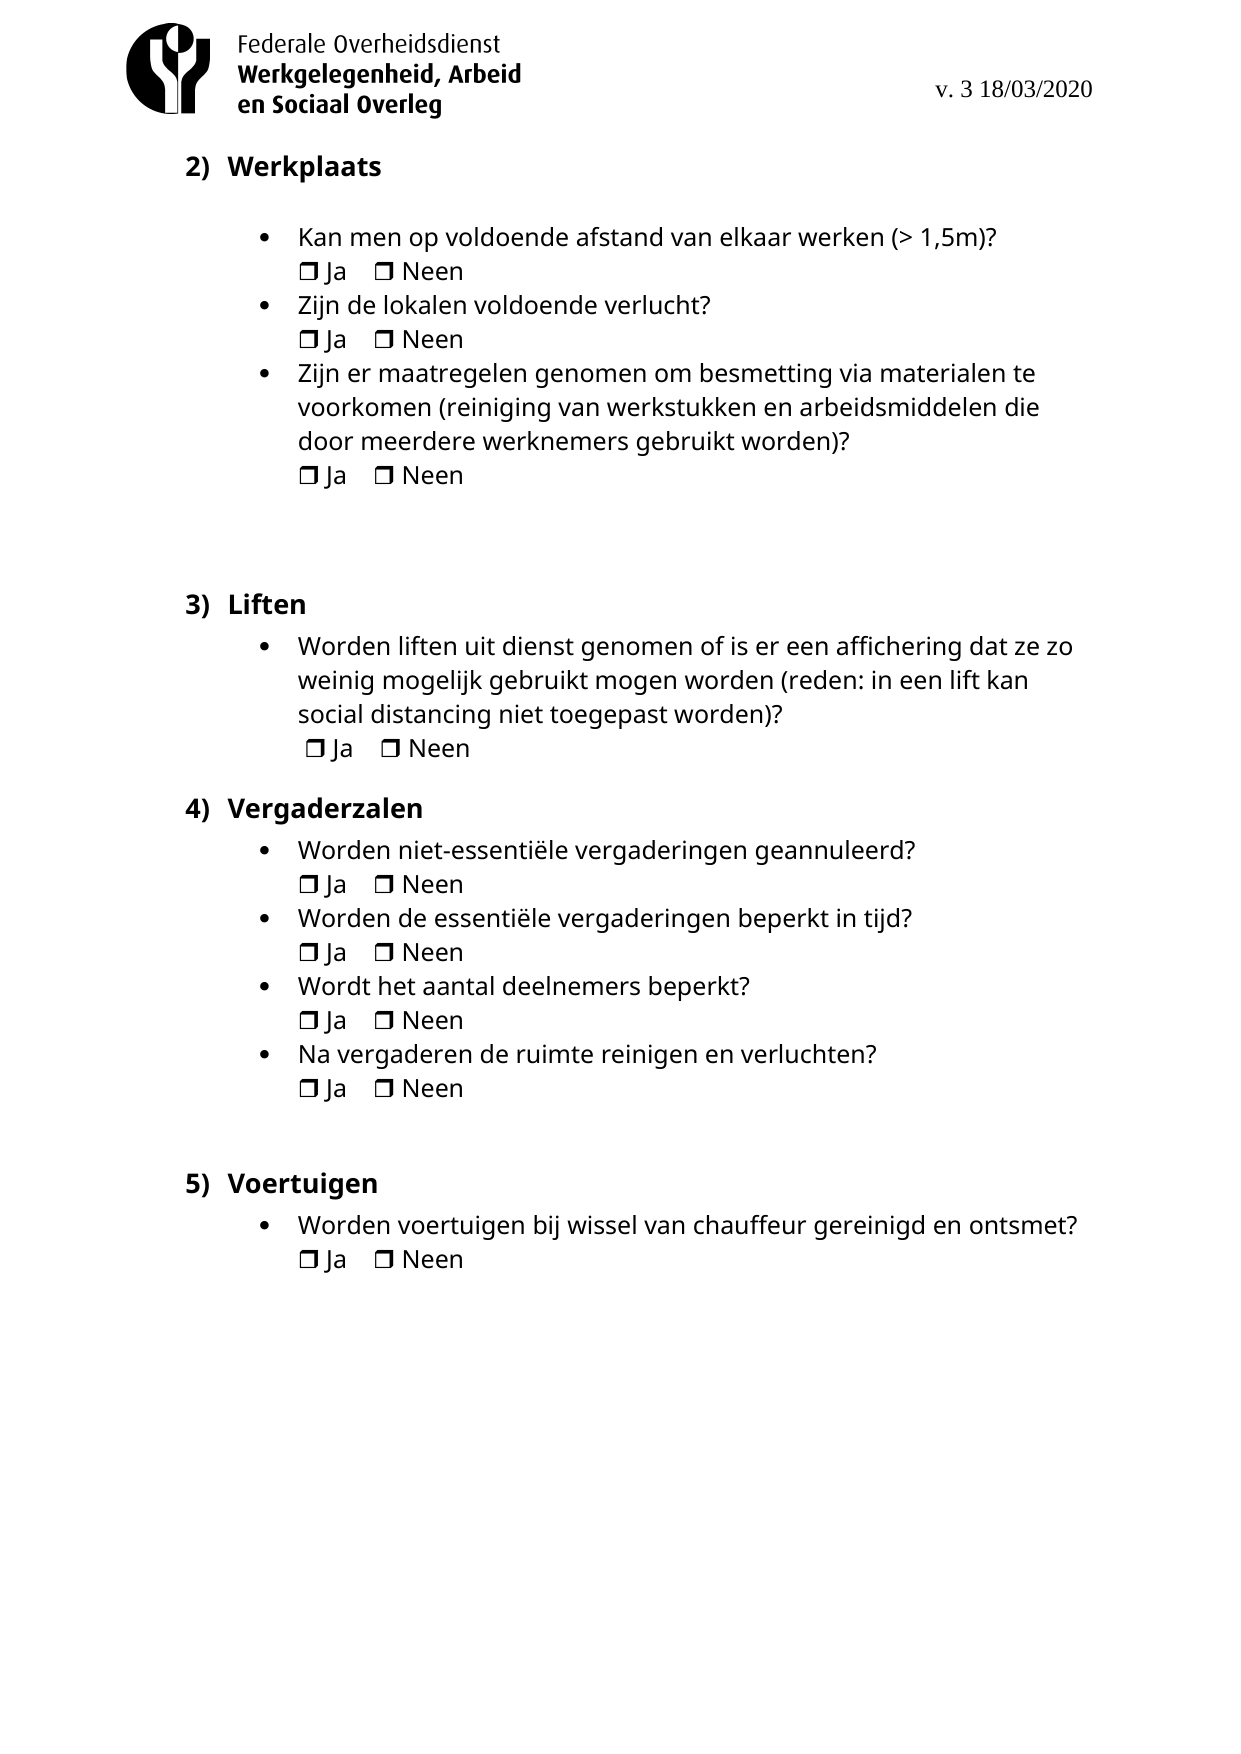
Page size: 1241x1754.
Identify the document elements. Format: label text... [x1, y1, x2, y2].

text Ja Neen [298, 322, 1093, 356]
list Zijn er maatregelen genomen om besmetting via materialen te voorkomen (reiniging van werkstukken en arbeidsmiddelen die door meerdere werknemers gebruikt worden)? [260, 356, 1093, 458]
list Worden liften uit dienst genomen of is er een affichering dat ze zo weinig mogelijk gebruikt mogen worden (reden: in een lift kan social distancing niet toegepast worden)? [260, 628, 1093, 730]
list Kan men op voldoende afstand van elkaar werken (> 1,5m)? Ja Neen [260, 219, 1093, 288]
text Ja Neen [298, 458, 1093, 492]
subtitle Vergaderzalen [185, 789, 1093, 826]
text Ja Neen [298, 1071, 1093, 1105]
subtitle Liften [185, 585, 1093, 622]
text Ja Neen [298, 1241, 1093, 1275]
subtitle Werkplaats [185, 148, 1093, 184]
text Ja Neen [298, 935, 1093, 969]
list Worden niet-essentiële vergaderingen geannuleerd? [260, 833, 1093, 867]
text Ja Neen [298, 730, 1093, 764]
list Na vergaderen de ruimte reinigen en verluchten? [260, 1037, 1093, 1071]
text Ja Neen [298, 867, 1093, 901]
picture [126, 23, 522, 119]
list Worden de essentiële vergaderingen beperkt in tijd? [260, 901, 1093, 935]
list Worden voertuigen bij wissel van chauffeur gereinigd en ontsmet? [260, 1207, 1093, 1241]
list Wordt het aantal deelnemers beperkt? [260, 969, 1093, 1003]
subtitle Voertuigen [185, 1164, 1093, 1201]
list Zijn de lokalen voldoende verlucht? [260, 288, 1093, 322]
text Ja Neen [298, 1003, 1093, 1037]
